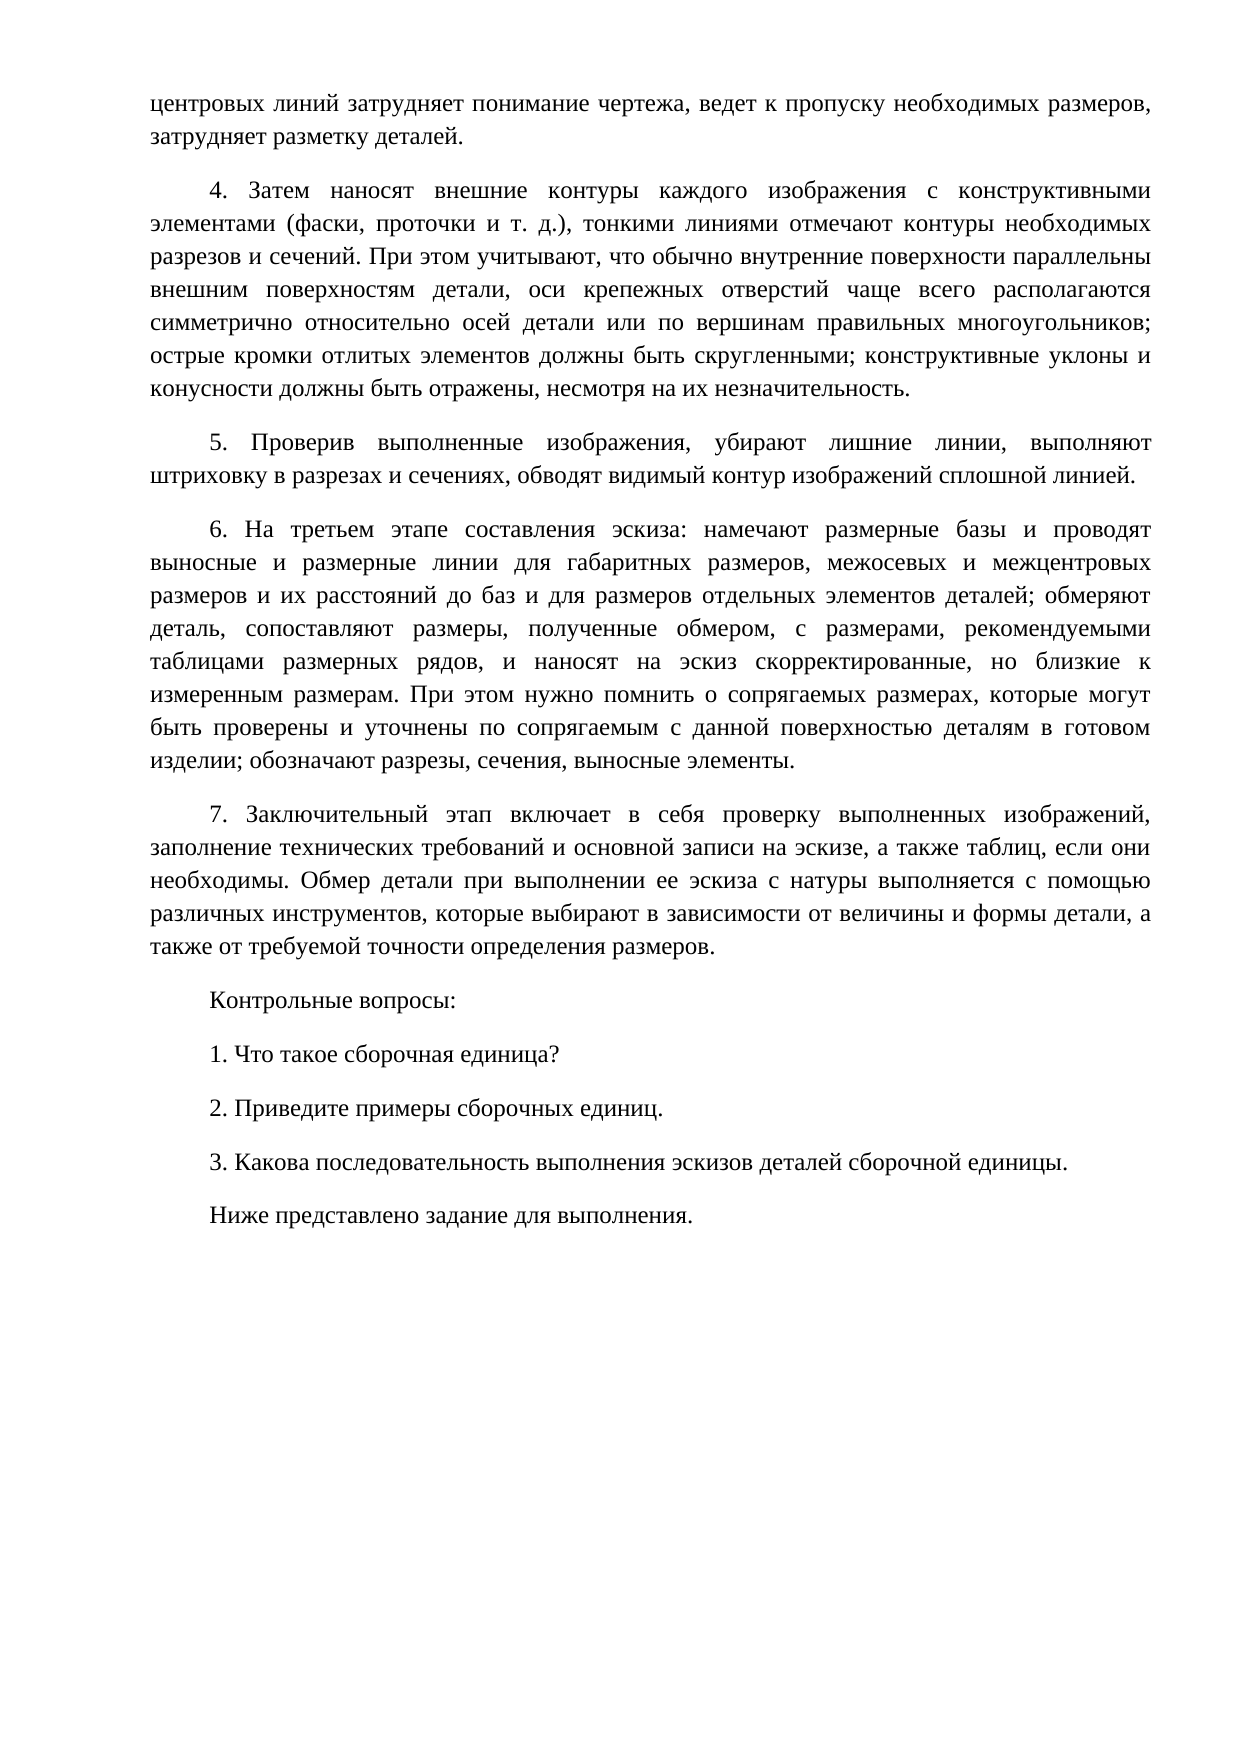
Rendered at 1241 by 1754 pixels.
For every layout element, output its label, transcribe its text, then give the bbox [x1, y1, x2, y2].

text 3. Какова последовательность выполнения эскизов деталей сборочной единицы. [150, 1147, 1152, 1175]
text Ниже представлено задание для выполнения. [150, 1201, 1152, 1229]
text 1. Что такое сборочная единица? [150, 1039, 1152, 1068]
text 7. Заключительный этап включает в себя проверку выполненных изображений, заполнение технических требований и основной записи на эскизе, а также таблиц, если они необходимы. Обмер детали при выполнении ее эскиза с натуры выполняется с помощью различных инструментов, которые выбирают в зависимости от величины и формы детали, а также от требуемой точности определения размеров. [150, 799, 1152, 960]
text 4. Затем наносят внешние контуры каждого изображения с конструктивными элементами (фаски, проточки и т. д.), тонкими линиями отмечают контуры необходимых разрезов и сечений. При этом учитывают, что обычно внутренние поверхности параллельны внешним поверхностям детали, оси крепежных отверстий чаще всего располагаются симметрично относительно осей детали или по вершинам правильных многоугольников; острые кромки отлитых элементов должны быть скругленными; конструктивные уклоны и конусности должны быть отражены, несмотря на их незначительность. [150, 175, 1152, 402]
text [150, 88, 1152, 150]
text 6. На третьем этапе составления эскиза: намечают размерные базы и проводят выносные и размерные линии для габаритных размеров, межосевых и межцентровых размеров и их расстояний до баз и для размеров отдельных элементов деталей; обмеряют деталь, сопоставляют размеры, полученные обмером, с размерами, рекомендуемыми таблицами размерных рядов, и наносят на эскиз скорректированные, но близкие к измеренным размерам. При этом нужно помнить о сопрягаемых размерах, которые могут быть проверены и уточнены по сопрягаемым с данной поверхностью деталям в готовом изделии; обозначают разрезы, сечения, выносные элементы. [150, 514, 1152, 774]
text 2. Приведите примеры сборочных единиц. [150, 1093, 1152, 1122]
text Контрольные вопросы: [150, 985, 1152, 1014]
text 5. Проверив выполненные изображения, убирают лишние линии, выполняют штриховку в разрезах и сечениях, обводят видимый контур изображений сплошной линией. [150, 427, 1152, 489]
